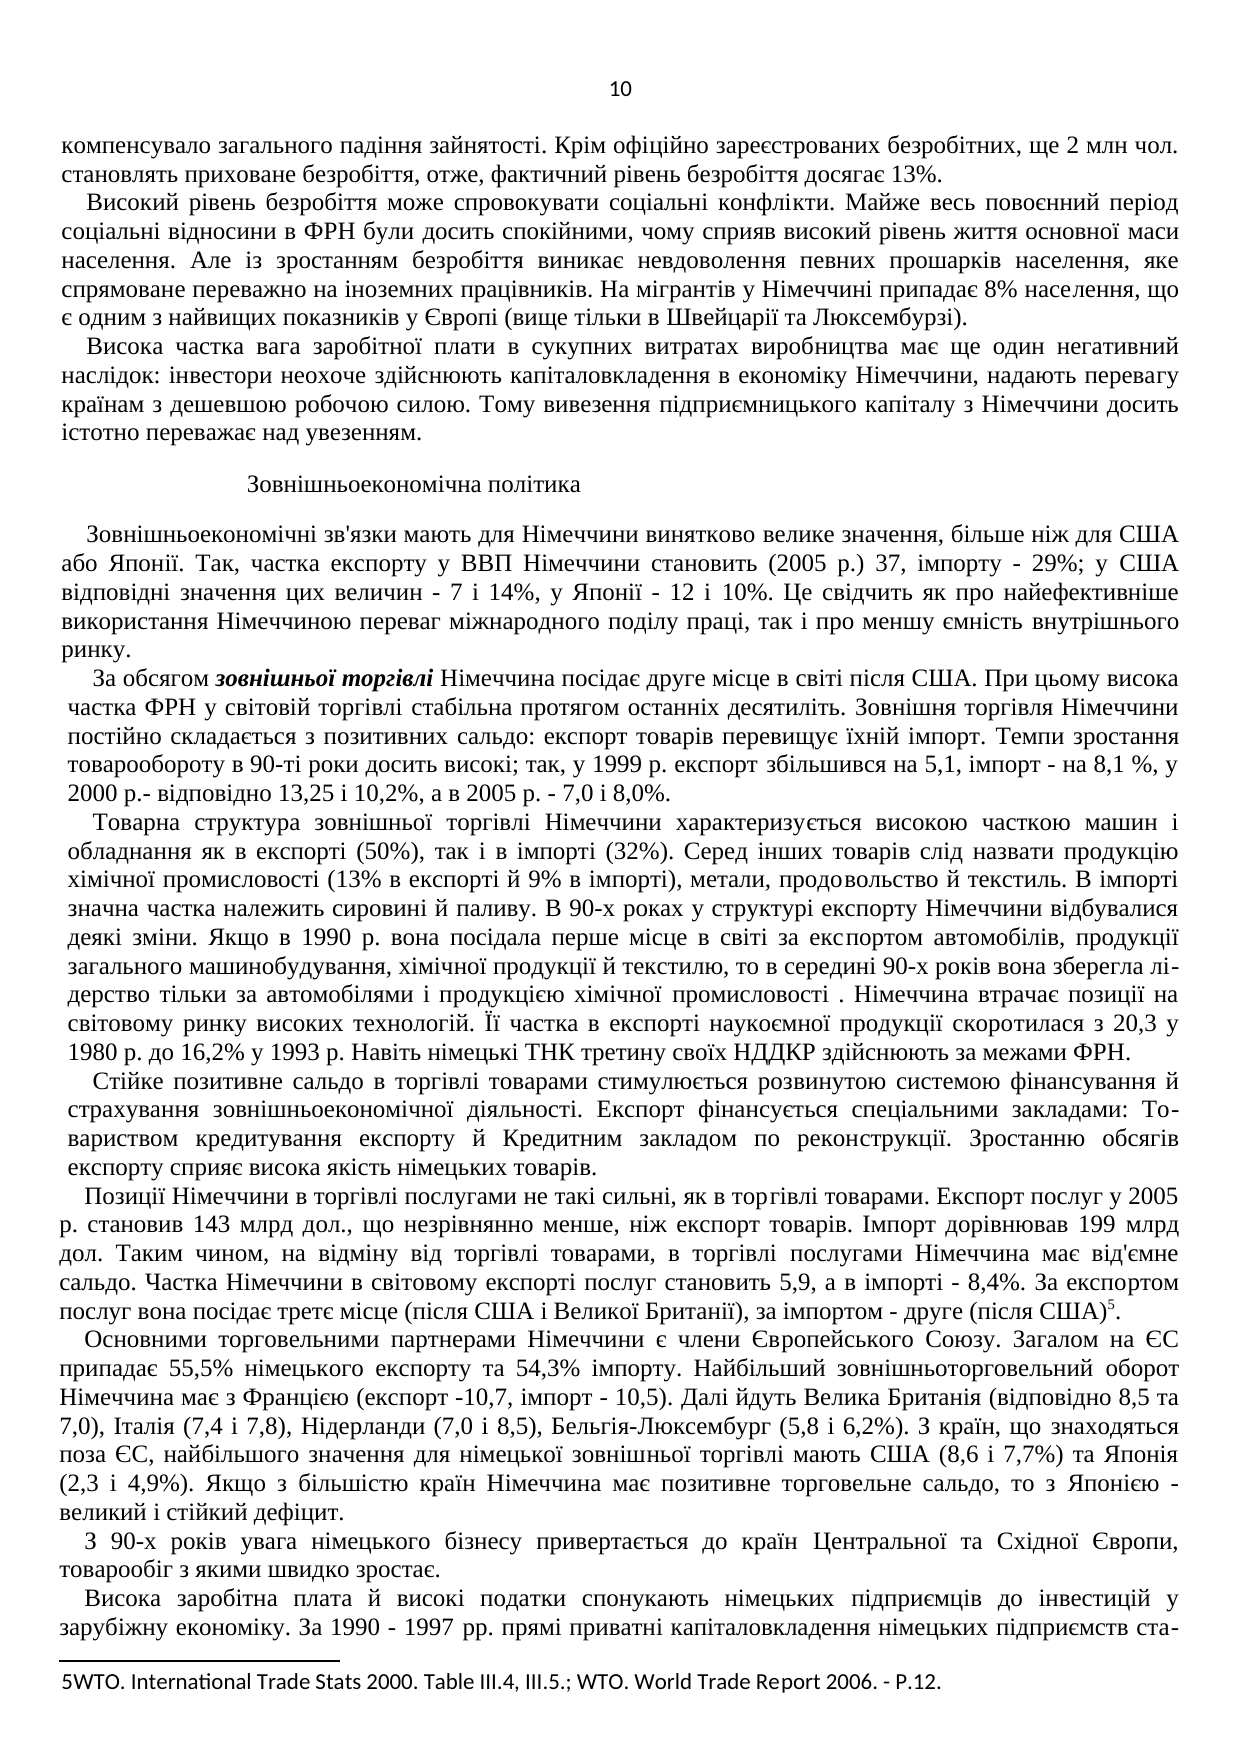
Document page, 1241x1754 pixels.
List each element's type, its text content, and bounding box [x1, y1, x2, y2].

text Висока частка вага заробітної плати в сукупних витратах виробництва має ще один негативний наслідок: інвестори неохоче здійснюють капіталовкладення в економіку Німеччини, надають перевагу країнам з дешевшою робочою силою. Тому вивезення підприємницького капіталу з Німеччини досить істотно переважає над увезенням. [61, 331, 1179, 446]
text Товарна структура зовнішньої торгівлі Німеччини характеризується високою часткою машин і обладнання як в експорті (50%), так і в імпорті (32%). Серед інших товарів слід назвати продукцію хімічної промисловості (13% в експорті й 9% в імпорті), метали, продовольство й текстиль. В імпорті значна частка належить сировині й паливу. В 90-х роках у структурі експорту Німеччини відбувалися деякі зміни. Якщо в 1990 р. вона посідала перше місце в світі за експортом автомобілів, продукції загального машинобудування, хімічної продукції й текстилю, то в середині 90-х років вона зберегла лідерство тільки за автомобілями і продукцією хімічної промисловості . Німеччина втрачає позиції на світовому ринку високих технологій. Її частка в експорті наукоємної продукції скоротилася з 20,3 у 1980 р. до 16,2% у 1993 р. Навіть німецькі ТНК третину своїх НДДКР здійснюють за межами ФРН. [67, 807, 1179, 1066]
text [59, 1583, 1179, 1641]
text Позиції Німеччини в торгівлі послугами не такі сильні, як в торгівлі товарами. Експорт послуг у 2005 р. становив 143 млрд дол., що незрівнянно менше, ніж експорт товарів. Імпорт дорівнював 199 млрд дол. Таким чином, на відміну від торгівлі товарами, в торгівлі послугами Німеччина має від'ємне сальдо. Частка Німеччини в світовому експорті послуг становить 5,9, а в імпорті - 8,4%. За експортом послуг вона посідає третє місце (після США і Великої Британії), за імпортом - друге (після США). [59, 1181, 1179, 1324]
text Зовнішньоекономічна політика [247, 469, 1181, 498]
text За обсягом зовнішньої торгівлі Німеччина посідає друге місце в світі після США. При цьому висока частка ФРН у світовій торгівлі стабільна протягом останніх десятиліть. Зовнішня торгівля Німеччини постійно складається з позитивних сальдо: експорт товарів перевищує їхній імпорт. Темпи зростання товарообороту в 90-ті роки досить високі; так, у 1999 р. експорт збільшився на 5,1, імпорт - на 8,1 %, у 2000 р.- відповідно 13,25 і 10,2%, а в 2005 р. - 7,0 і 8,0%. [67, 663, 1179, 807]
text Стійке позитивне сальдо в торгівлі товарами стимулюється розвинутою системою фінансування й страхування зовнішньоекономічної діяльності. Експорт фінансується спеціальними закладами: Товариством кредитування експорту й Кредитним закладом по реконструкції. Зростанню обсягів експорту сприяє висока якість німецьких товарів. [67, 1066, 1179, 1181]
text Високий рівень безробіття може спровокувати соціальні конфлікти. Майже весь повоєнний період соціальні відносини в ФРН були досить спокійними, чому сприяв високий рівень життя основної маси населення. Але із зростанням безробіття виникає невдоволення певних прошарків населення, яке спрямоване переважно на іноземних працівників. На мігрантів у Німеччині припадає 8% населення, що є одним з найвищих показників у Європі (вище тільки в Швейцарії та Люксембурзі). [61, 187, 1179, 331]
text Основними торговельними партнерами Німеччини є члени Європейського Союзу. Загалом на ЄС припадає 55,5% німецького експорту та 54,3% імпорту. Найбільший зовнішньоторговельний оборот Німеччина має з Францією (експорт -10,7, імпорт - 10,5). Далі йдуть Велика Британія (відповідно 8,5 та 7,0), Італія (7,4 і 7,8), Нідерланди (7,0 і 8,5), Бельгія-Люксембург (5,8 і 6,2%). З країн, що знаходяться поза ЄС, найбільшого значення для німецької зовнішньої торгівлі мають США (8,6 і 7,7%) та Японія (2,3 і 4,9%). Якщо з більшістю країн Німеччина має позитивне торговельне сальдо, то з Японією - великий і стійкий дефіцит. [59, 1324, 1179, 1526]
text Зовнішньоекономічні зв'язки мають для Німеччини винятково велике значення, більше ніж для США або Японії. Так, частка експорту у ВВП Німеччини становить (2005 р.) 37, імпорту - 29%; у США відповідні значення цих величин - 7 і 14%, у Японії - 12 і 10%. Це свідчить як про найефективніше використання Німеччиною переваг міжнародного поділу праці, так і про меншу ємність внутрішнього ринку. [61, 519, 1179, 663]
text З 90-х років увага німецького бізнесу привертається до країн Центральної та Східної Європи, товарообіг з якими швидко зростає. [59, 1526, 1179, 1583]
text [61, 130, 1179, 187]
